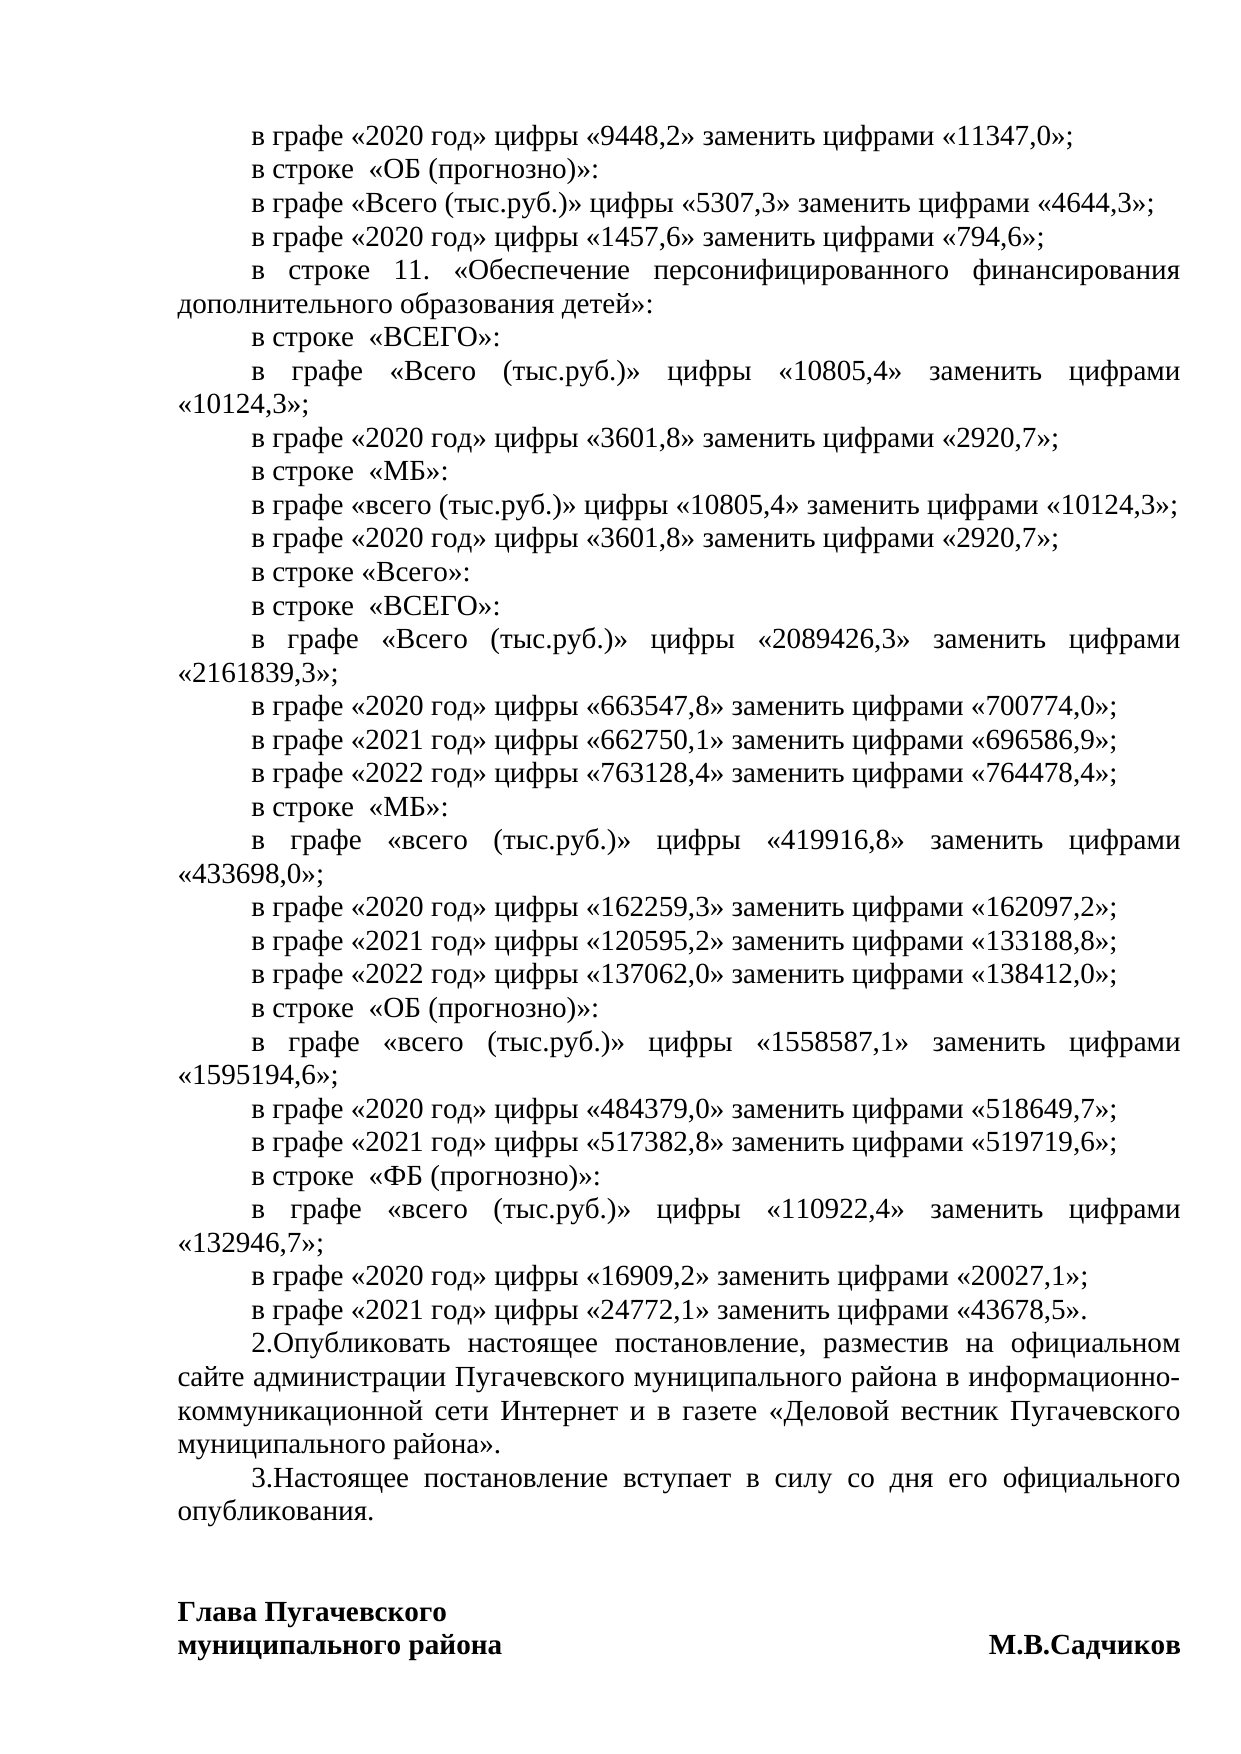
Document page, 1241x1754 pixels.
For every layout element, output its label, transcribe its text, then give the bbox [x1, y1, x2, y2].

text в графе «2021 год» цифры «517382,8» заменить цифрами «519719,6»; [177, 1124, 1181, 1158]
text в графе «Всего (тыс.руб.)» цифры «10805,4» заменить цифрами «10124,3»; [177, 353, 1181, 420]
text муниципального района М.В.Садчиков [177, 1627, 1181, 1661]
text в строке «МБ»: [177, 789, 1181, 822]
text Глава Пугачевского [177, 1594, 1181, 1627]
text в графе «всего (тыс.руб.)» цифры «419916,8» заменить цифрами «433698,0»; [177, 822, 1181, 889]
text в строке «МБ»: [177, 453, 1181, 487]
text в строке «ВСЕГО»: [177, 588, 1181, 621]
text в графе «Всего (тыс.руб.)» цифры «2089426,3» заменить цифрами «2161839,3»; [177, 621, 1181, 688]
text в графе «2020 год» цифры «162259,3» заменить цифрами «162097,2»; [177, 889, 1181, 923]
text 2.Опубликовать настоящее постановление, разместив на официальном сайте администрации Пугачевского муниципального района в информационно-коммуникационной сети Интернет и в газете «Деловой вестник Пугачевского муниципального района». [177, 1326, 1181, 1460]
text в графе «2020 год» цифры «9448,2» заменить цифрами «11347,0»; [177, 118, 1181, 152]
text в графе «2021 год» цифры «120595,2» заменить цифрами «133188,8»; [177, 923, 1181, 957]
text в графе «2020 год» цифры «663547,8» заменить цифрами «700774,0»; [177, 688, 1181, 722]
text в строке «ФБ (прогнозно)»: [177, 1158, 1181, 1191]
text в графе «всего (тыс.руб.)» цифры «10805,4» заменить цифрами «10124,3»; [177, 487, 1181, 521]
text в графе «всего (тыс.руб.)» цифры «110922,4» заменить цифрами «132946,7»; [177, 1191, 1181, 1258]
text в строке 11. «Обеспечение персонифицированного финансирования дополнительного образования детей»: [177, 252, 1181, 319]
text в строке «ОБ (прогнозно)»: [177, 990, 1181, 1024]
text в строке «ОБ (прогнозно)»: [177, 152, 1181, 185]
text в графе «2020 год» цифры «3601,8» заменить цифрами «2920,7»; [177, 420, 1181, 453]
text в строке «Всего»: [177, 554, 1181, 588]
text в графе «2022 год» цифры «763128,4» заменить цифрами «764478,4»; [177, 755, 1181, 789]
text в графе «2020 год» цифры «3601,8» заменить цифрами «2920,7»; [177, 521, 1181, 554]
text в строке «ВСЕГО»: [177, 319, 1181, 353]
text в графе «2021 год» цифры «24772,1» заменить цифрами «43678,5». [177, 1292, 1181, 1326]
text в графе «2022 год» цифры «137062,0» заменить цифрами «138412,0»; [177, 957, 1181, 990]
text 3.Настоящее постановление вступает в силу со дня его официального опубликования. [177, 1460, 1181, 1527]
text в графе «2020 год» цифры «16909,2» заменить цифрами «20027,1»; [177, 1258, 1181, 1292]
text в графе «Всего (тыс.руб.)» цифры «5307,3» заменить цифрами «4644,3»; [177, 185, 1181, 219]
text в графе «2020 год» цифры «1457,6» заменить цифрами «794,6»; [177, 219, 1181, 252]
text в графе «всего (тыс.руб.)» цифры «1558587,1» заменить цифрами «1595194,6»; [177, 1024, 1181, 1091]
text в графе «2020 год» цифры «484379,0» заменить цифрами «518649,7»; [177, 1091, 1181, 1124]
text в графе «2021 год» цифры «662750,1» заменить цифрами «696586,9»; [177, 722, 1181, 755]
